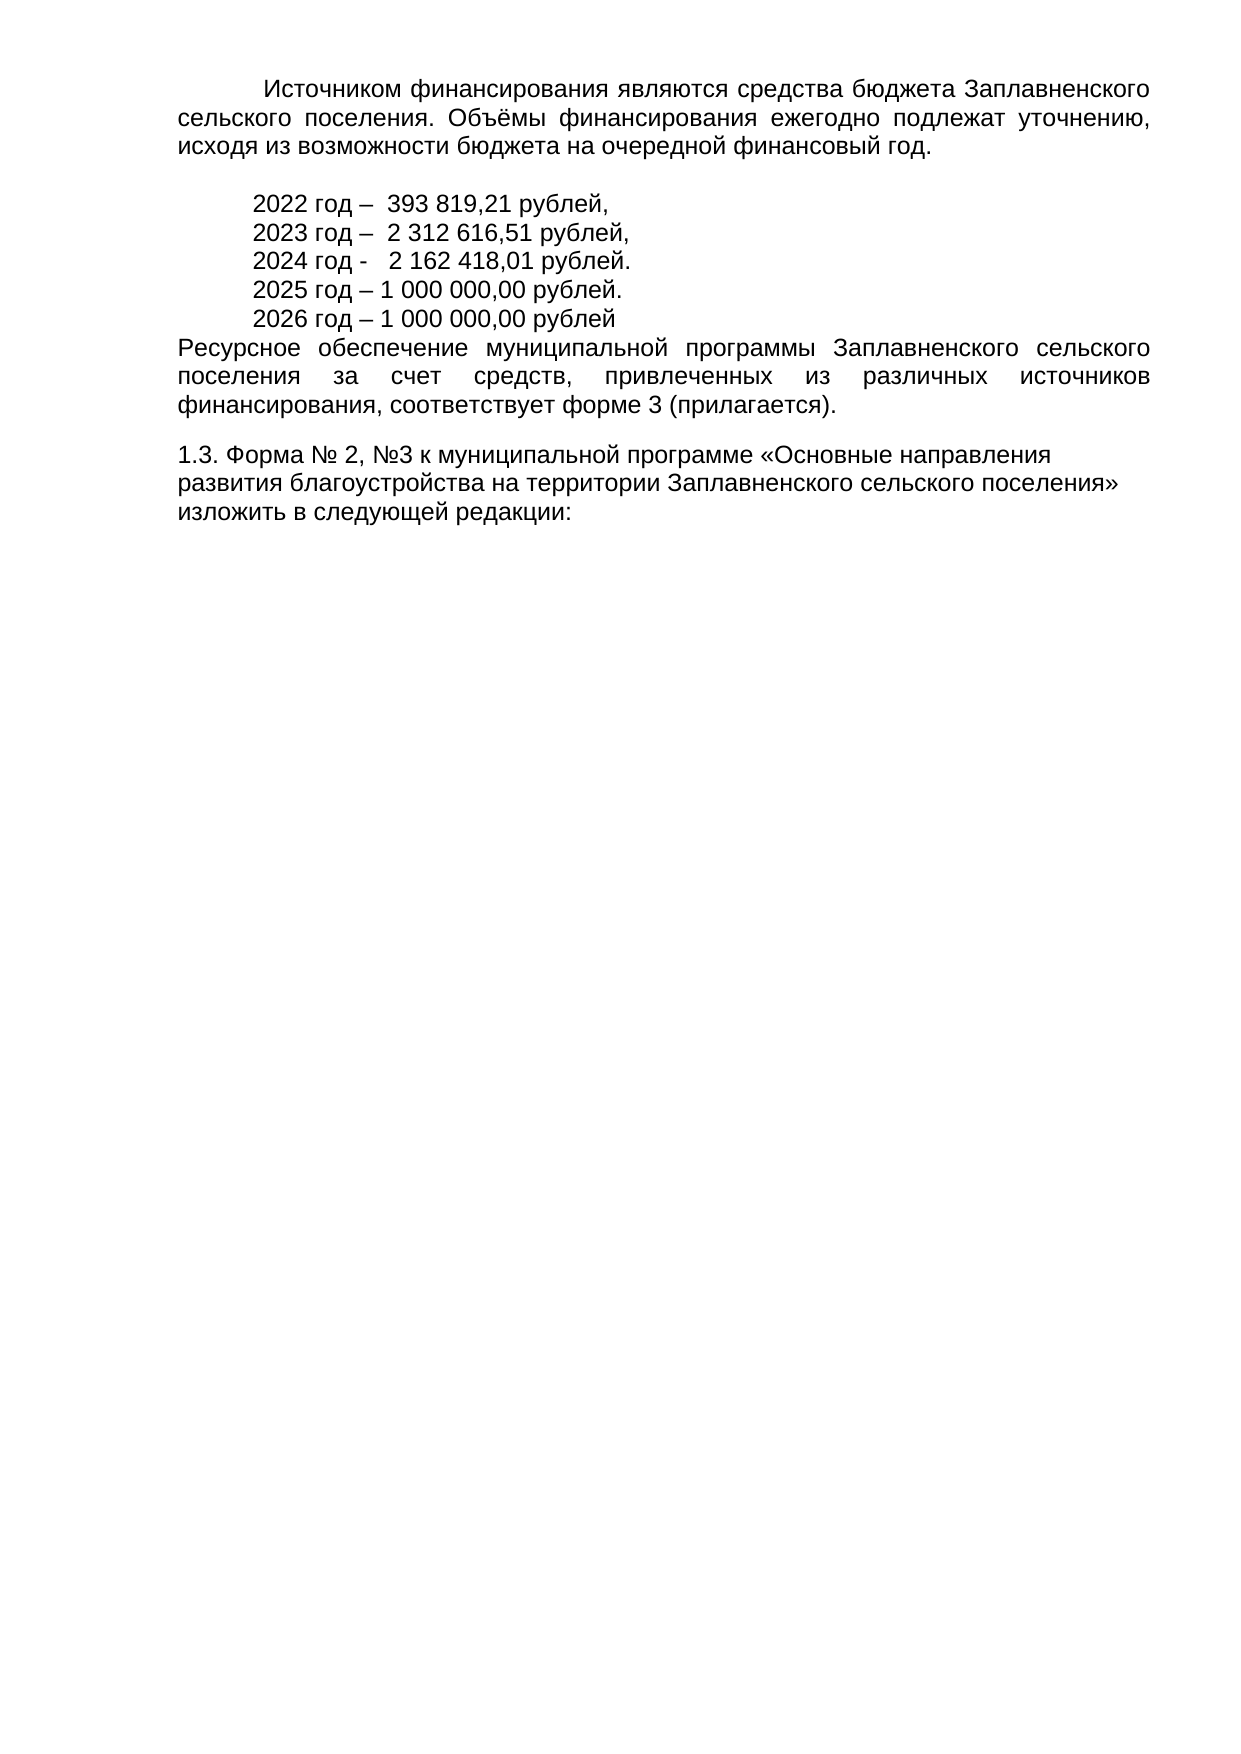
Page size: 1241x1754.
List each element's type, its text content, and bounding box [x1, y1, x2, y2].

list Ресурсное обеспечение муниципальной программы Заплавненского сельского поселения за счет средств, привлеченных из различных источников финансирования, соответствует форме 3 (прилагается). [177, 333, 1152, 419]
list 2023 год – 2 312 616,51 рублей, [252, 218, 1152, 246]
text 1.3. Форма № 2, №3 к муниципальной программе «Основные направления развития благоустройства на территории Заплавненского сельского поселения» изложить в следующей редакции: [177, 440, 1152, 526]
list 2025 год – 1 000 000,00 рублей. [252, 275, 1152, 304]
list 2026 год – 1 000 000,00 рублей [252, 304, 1152, 333]
list 2022 год – 393 819,21 рублей, [252, 189, 1152, 218]
list 2024 год - 2 162 418,01 рублей. [252, 246, 1152, 275]
